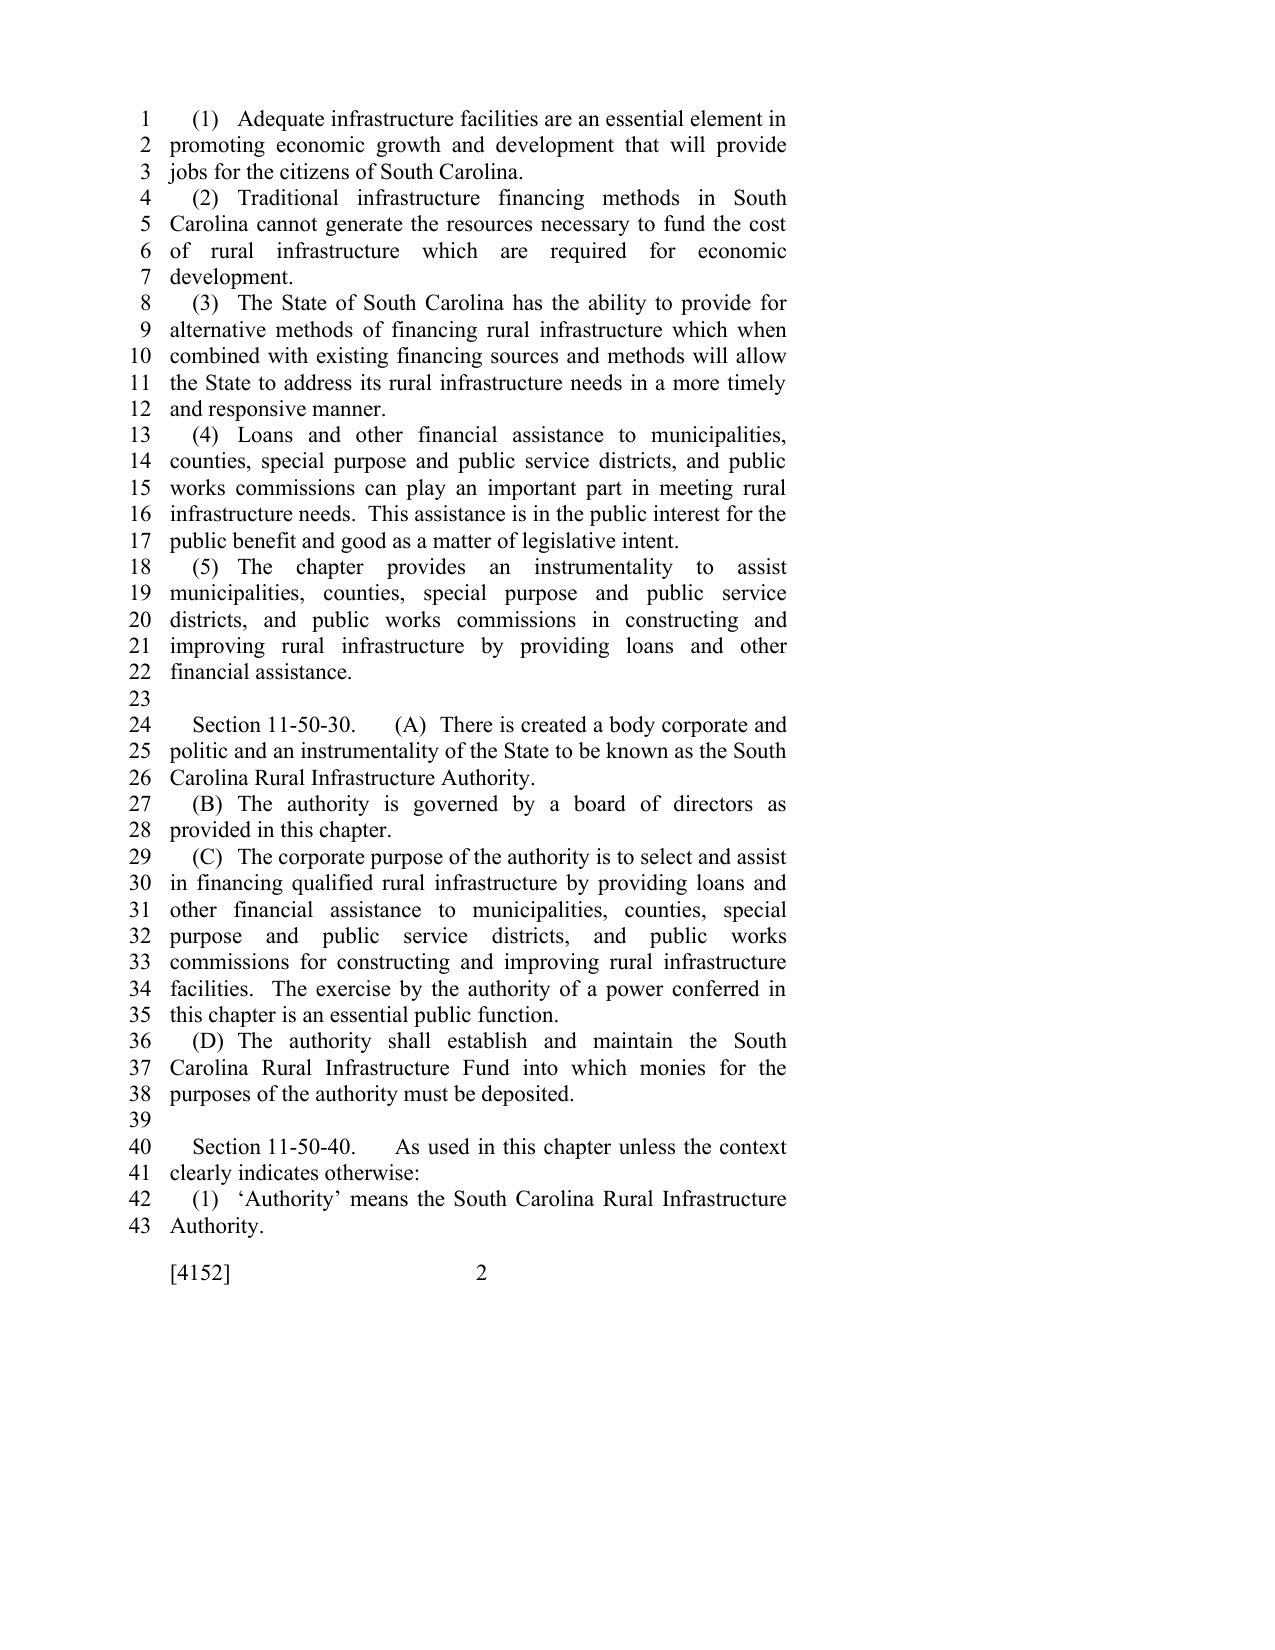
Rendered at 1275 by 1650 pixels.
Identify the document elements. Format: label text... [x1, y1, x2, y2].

text (B) The authority is governed by a board of directors as provided in this chapter. [169, 790, 787, 843]
text Section 11-50-30. (A) There is created a body corporate and politic and an instrumentality of the State to be known as the South Carolina Rural Infrastructure Authority. [169, 711, 787, 790]
text (2) Traditional infrastructure financing methods in South Carolina cannot generate the resources necessary to fund the cost of rural infrastructure which are required for economic development. [169, 184, 787, 289]
text (1) ‘Authority’ means the South Carolina Rural Infrastructure Authority. [169, 1186, 787, 1238]
text (1) Adequate infrastructure facilities are an essential element in promoting economic growth and development that will provide jobs for the citizens of South Carolina. [169, 105, 787, 184]
text (D) The authority shall establish and maintain the South Carolina Rural Infrastructure Fund into which monies for the purposes of the authority must be deposited. [169, 1027, 787, 1106]
text Section 11-50-40. As used in this chapter unless the context clearly indicates otherwise: [169, 1133, 787, 1186]
text (4) Loans and other financial assistance to municipalities, counties, special purpose and public service districts, and public works commissions can play an important part in meeting rural infrastructure needs. This assistance is in the public interest for the public benefit and good as a matter of legislative intent. [169, 421, 787, 553]
text (5) The chapter provides an instrumentality to assist municipalities, counties, special purpose and public service districts, and public works commissions in constructing and improving rural infrastructure by providing loans and other financial assistance. [169, 553, 787, 685]
text (3) The State of South Carolina has the ability to provide for alternative methods of financing rural infrastructure which when combined with existing financing sources and methods will allow the State to address its rural infrastructure needs in a more timely and responsive manner. [169, 289, 787, 421]
text (C) The corporate purpose of the authority is to select and assist in financing qualified rural infrastructure by providing loans and other financial assistance to municipalities, counties, special purpose and public service districts, and public works commissions for constructing and improving rural infrastructure facilities. The exercise by the authority of a power conferred in this chapter is an essential public function. [169, 843, 787, 1027]
